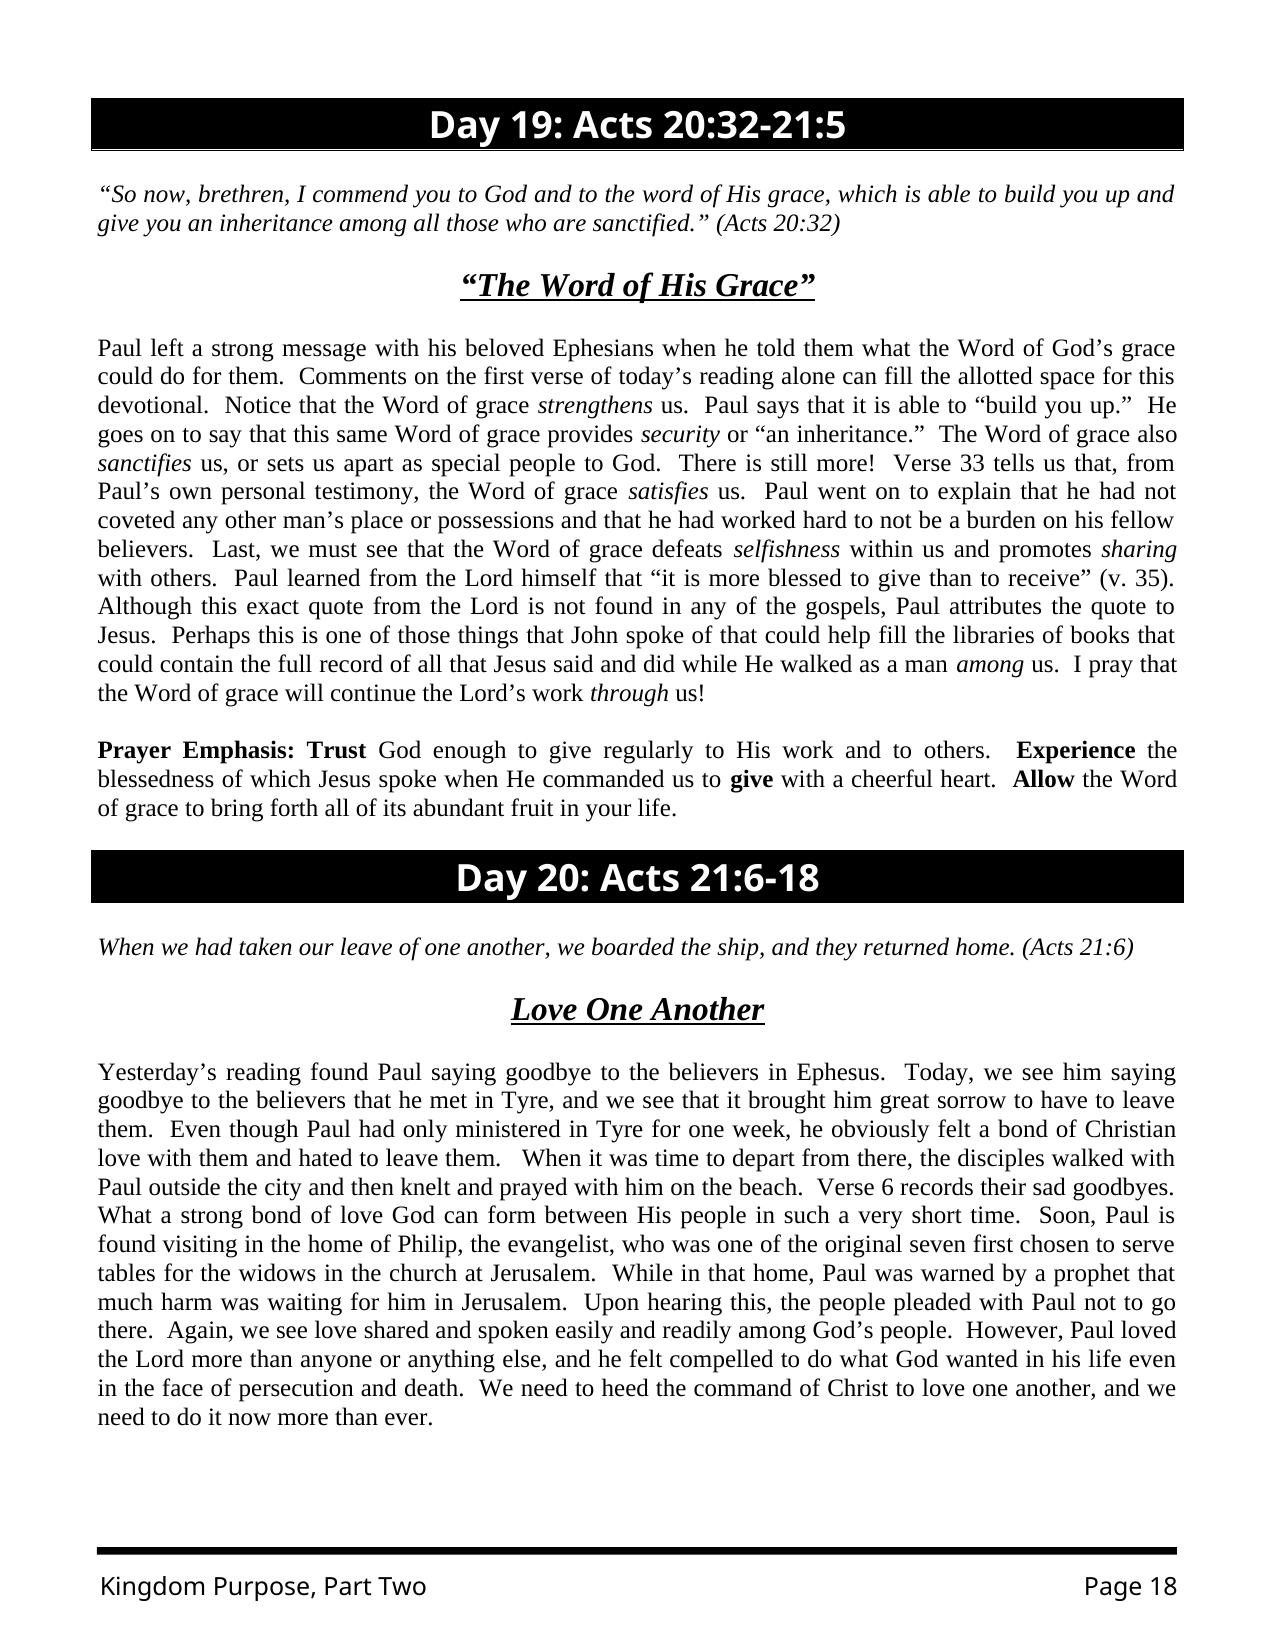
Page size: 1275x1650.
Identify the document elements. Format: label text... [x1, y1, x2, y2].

text “So now, brethren, I commend you to God and to the word of His grace, which is able to build you up and give you an inheritance among all those who are sanctified.” (Acts 20:32) [97, 179, 1177, 237]
text Paul left a strong message with his beloved Ephesians when he told them what the Word of God’s grace could do for them. Comments on the first verse of today’s reading alone can fill the allotted space for this devotional. Notice that the Word of grace strengthens us. Paul says that it is able to “build you up.” He goes on to say that this same Word of grace provides security or “an inheritance.” The Word of grace also sanctifies us, or sets us apart as special people to God. There is still more! Verse 33 tells us that, from Paul’s own personal testimony, the Word of grace satisfies us. Paul went on to explain that he had not coveted any other man’s place or possessions and that he had worked hard to not be a burden on his fellow believers. Last, we must see that the Word of grace defeats selfishness within us and promotes sharing with others. Paul learned from the Lord himself that “it is more blessed to give than to receive” (v. 35). Although this exact quote from the Lord is not found in any of the gospels, Paul attributes the quote to Jesus. Perhaps this is one of those things that John spoke of that could help fill the libraries of books that could contain the full record of all that Jesus said and did while He walked as a man among us. I pray that the Word of grace will continue the Lord’s work through us! [97, 333, 1177, 706]
table_header Day 20: Acts 21:6-18 [92, 851, 1183, 902]
table_header Day 19: Acts 20:32-21:5 [92, 99, 1183, 149]
text When we had taken our leave of one another, we boarded the ship, and they returned home. (Acts 21:6) [97, 932, 1177, 961]
text Yesterday’s reading found Paul saying goodbye to the believers in Ephesus. Today, we see him saying goodbye to the believers that he met in Tyre, and we see that it brought him great sorrow to have to leave them. Even though Paul had only ministered in Tyre for one week, he obviously felt a bond of Christian love with them and hated to leave them. When it was time to depart from there, the disciples walked with Paul outside the city and then knelt and prayed with him on the beach. Verse 6 records their sad goodbyes. What a strong bond of love God can form between His people in such a very short time. Soon, Paul is found visiting in the home of Philip, the evangelist, who was one of the original seven first chosen to serve tables for the widows in the church at Jerusalem. While in that home, Paul was warned by a prophet that much harm was waiting for him in Jerusalem. Upon hearing this, the people pleaded with Paul not to go there. Again, we see love shared and spoken easily and readily among God’s people. However, Paul loved the Lord more than anyone or anything else, and he felt compelled to do what God wanted in his life even in the face of persecution and death. We need to heed the command of Christ to love one another, and we need to do it now more than ever. [97, 1057, 1177, 1430]
text Love One Another [97, 989, 1177, 1028]
text “The Word of His Grace” [97, 266, 1177, 304]
text Prayer Emphasis: Trust God enough to give regularly to His work and to others. Experience the blessedness of which Jesus spoke when He commanded us to give with a cheerful heart. Allow the Word of grace to bring forth all of its abundant fruit in your life. [97, 735, 1177, 821]
